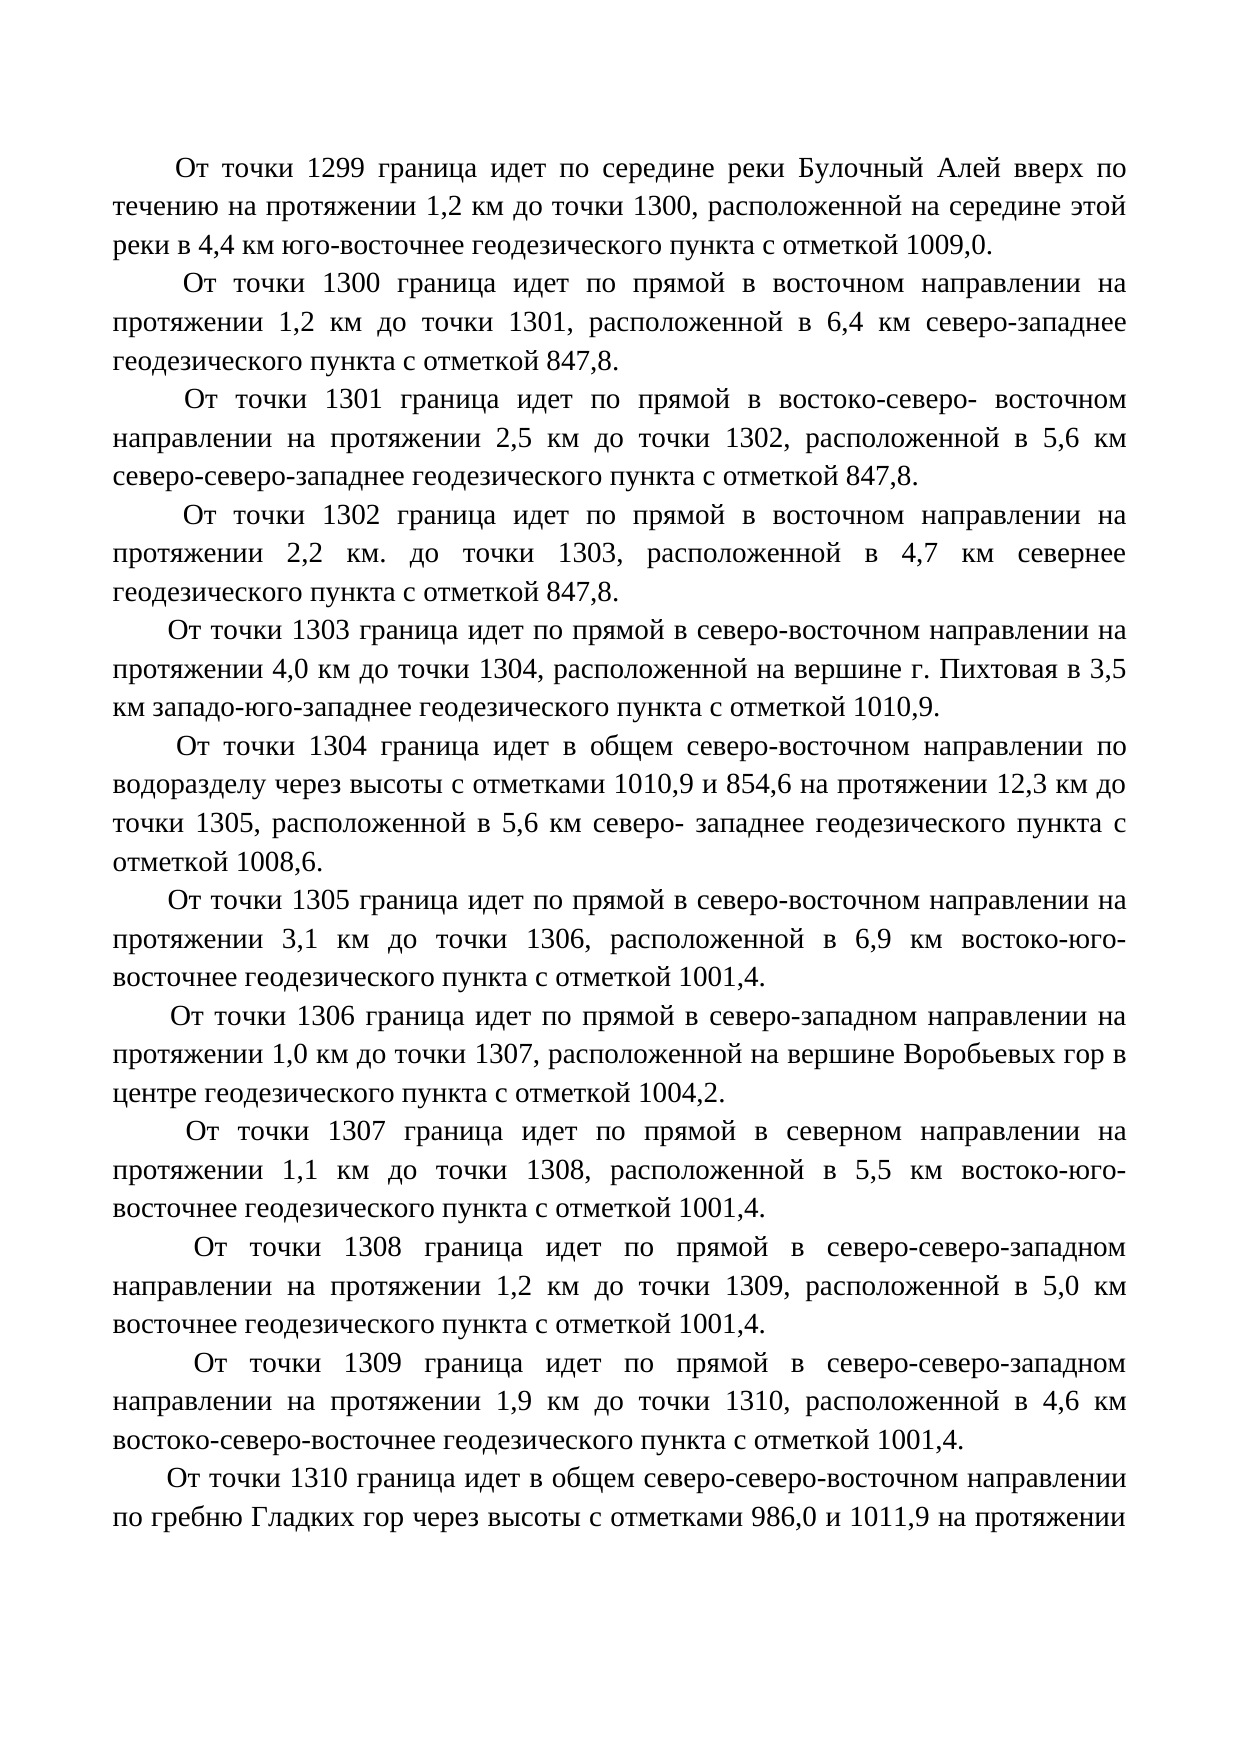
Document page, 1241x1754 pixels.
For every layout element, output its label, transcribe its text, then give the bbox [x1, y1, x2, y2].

text От точки 1305 граница идет по прямой в северо-восточном направлении на протяжении 3,1 км до точки 1306, расположенной в 6,9 км востоко-юго-восточнее геодезического пункта с отметкой 1001,4. [112, 882, 1128, 993]
text От точки 1300 граница идет по прямой в восточном направлении на протяжении 1,2 км до точки 1301, расположенной в 6,4 км северо-западнее геодезического пункта с отметкой 847,8. [112, 266, 1128, 376]
text От точки 1304 граница идет в общем северо-восточном направлении по водоразделу через высоты с отметками 1010,9 и 854,6 на протяжении 12,3 км до точки 1305, расположенной в 5,6 км северо- западнее геодезического пункта с отметкой 1008,6. [112, 728, 1128, 877]
text От точки 1307 граница идет по прямой в северном направлении на протяжении 1,1 км до точки 1308, расположенной в 5,5 км востоко-юго-восточнее геодезического пункта с отметкой 1001,4. [112, 1113, 1128, 1224]
text От точки 1308 граница идет по прямой в северо-северо-западном направлении на протяжении 1,2 км до точки 1309, расположенной в 5,0 км восточнее геодезического пункта с отметкой 1001,4. [112, 1229, 1128, 1340]
text От точки 1302 граница идет по прямой в восточном направлении на протяжении 2,2 км. до точки 1303, расположенной в 4,7 км севернее геодезического пункта с отметкой 847,8. [112, 497, 1128, 607]
text От точки 1299 граница идет по середине реки Булочный Алей вверх по течению на протяжении 1,2 км до точки 1300, расположенной на середине этой реки в 4,4 км юго-восточнее геодезического пункта с отметкой 1009,0. [112, 150, 1128, 261]
text От точки 1309 граница идет по прямой в северо-северо-западном направлении на протяжении 1,9 км до точки 1310, расположенной в 4,6 км востоко-северо-восточнее геодезического пункта с отметкой 1001,4. [112, 1345, 1128, 1455]
text От точки 1303 граница идет по прямой в северо-восточном направлении на протяжении 4,0 км до точки 1304, расположенной на вершине г. Пихтовая в 3,5 км западо-юго-западнее геодезического пункта с отметкой 1010,9. [112, 612, 1128, 723]
text От точки 1306 граница идет по прямой в северо-западном направлении на протяжении 1,0 км до точки 1307, расположенной на вершине Воробьевых гор в центре геодезического пункта с отметкой 1004,2. [112, 998, 1128, 1108]
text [112, 1460, 1128, 1532]
text От точки 1301 граница идет по прямой в востоко-северо- восточном направлении на протяжении 2,5 км до точки 1302, расположенной в 5,6 км северо-северо-западнее геодезического пункта с отметкой 847,8. [112, 381, 1128, 492]
